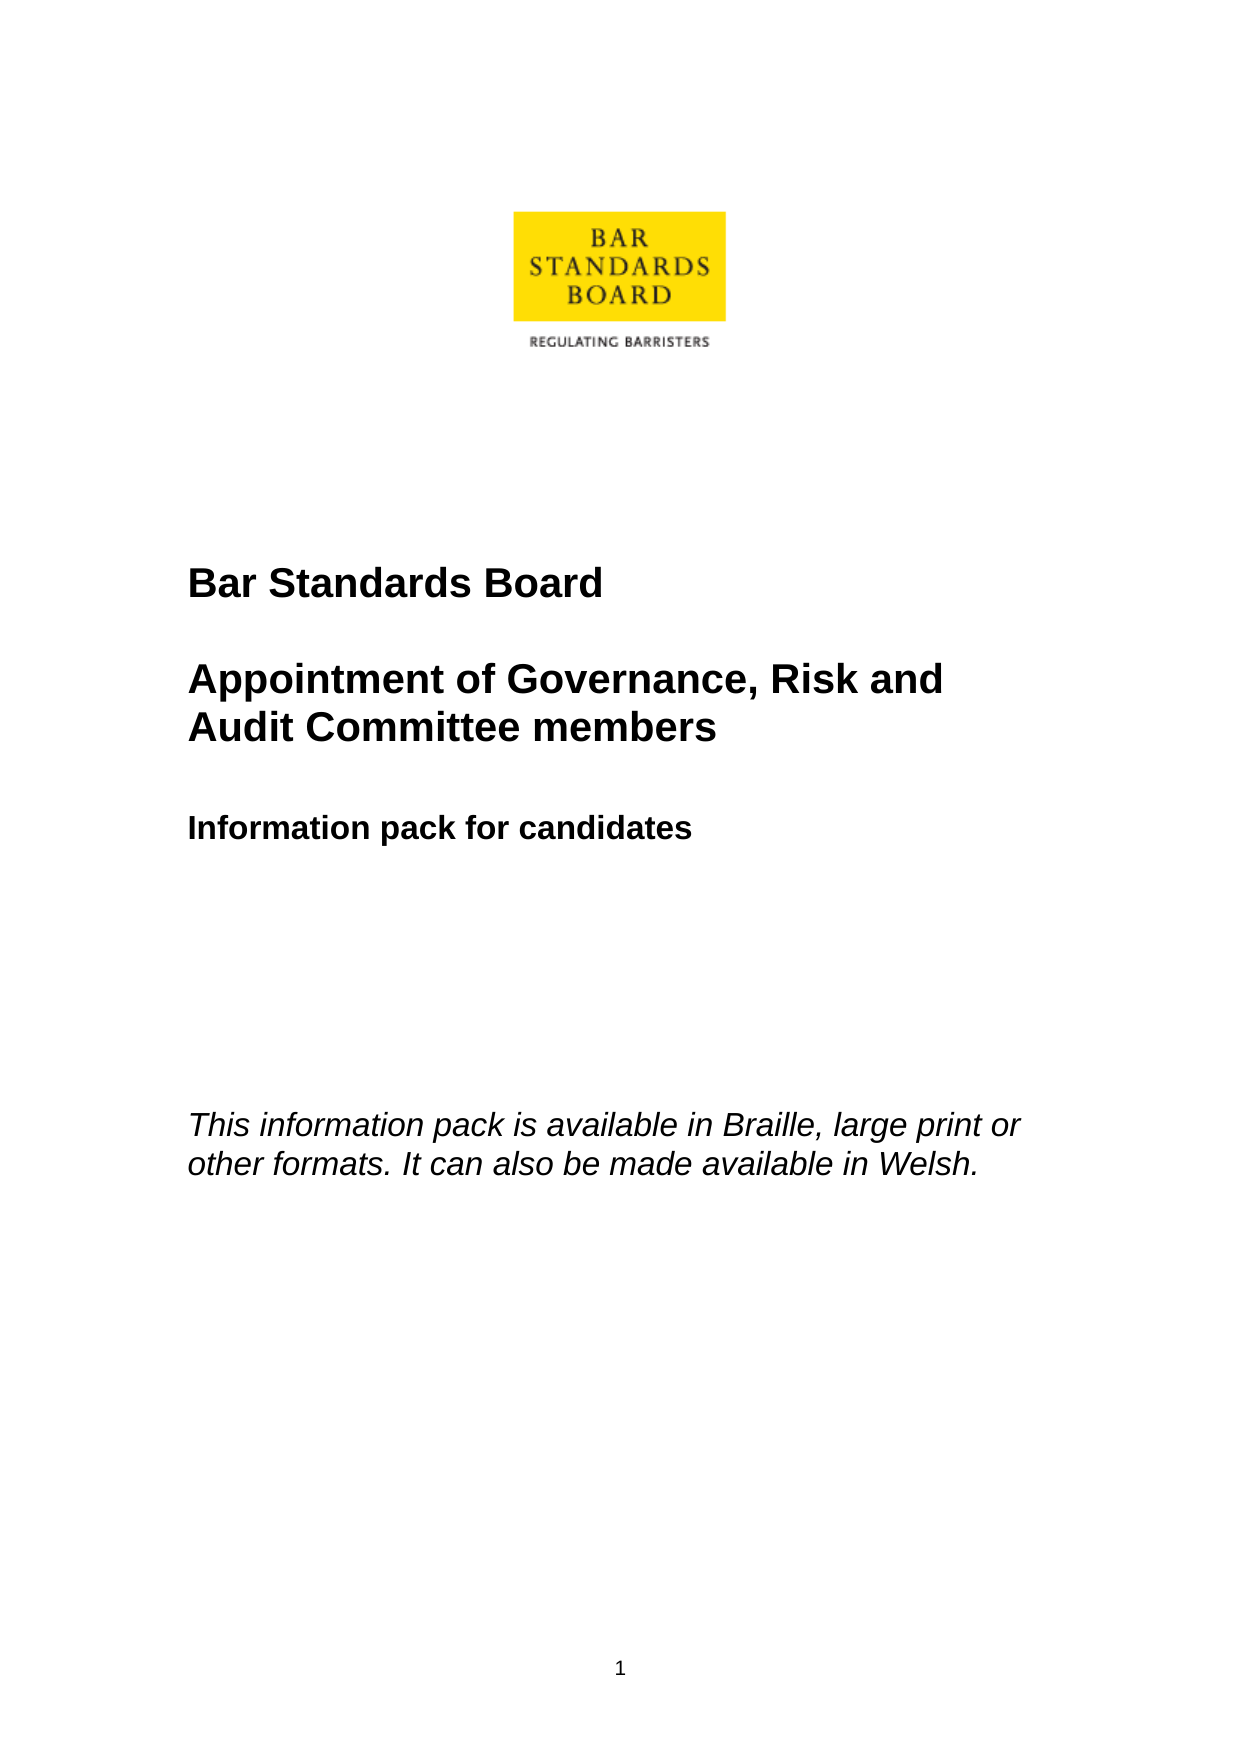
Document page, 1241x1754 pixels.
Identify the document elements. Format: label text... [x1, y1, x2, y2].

text Bar Standards Board [187, 559, 1053, 607]
text Information pack for candidates [187, 808, 1053, 846]
picture [351, 146, 889, 416]
text This information pack is available in Braille, large print or other formats. It can also be made available in Welsh. [187, 1105, 1053, 1182]
text Appointment of Governance, Risk and Audit Committee members [187, 655, 1053, 751]
